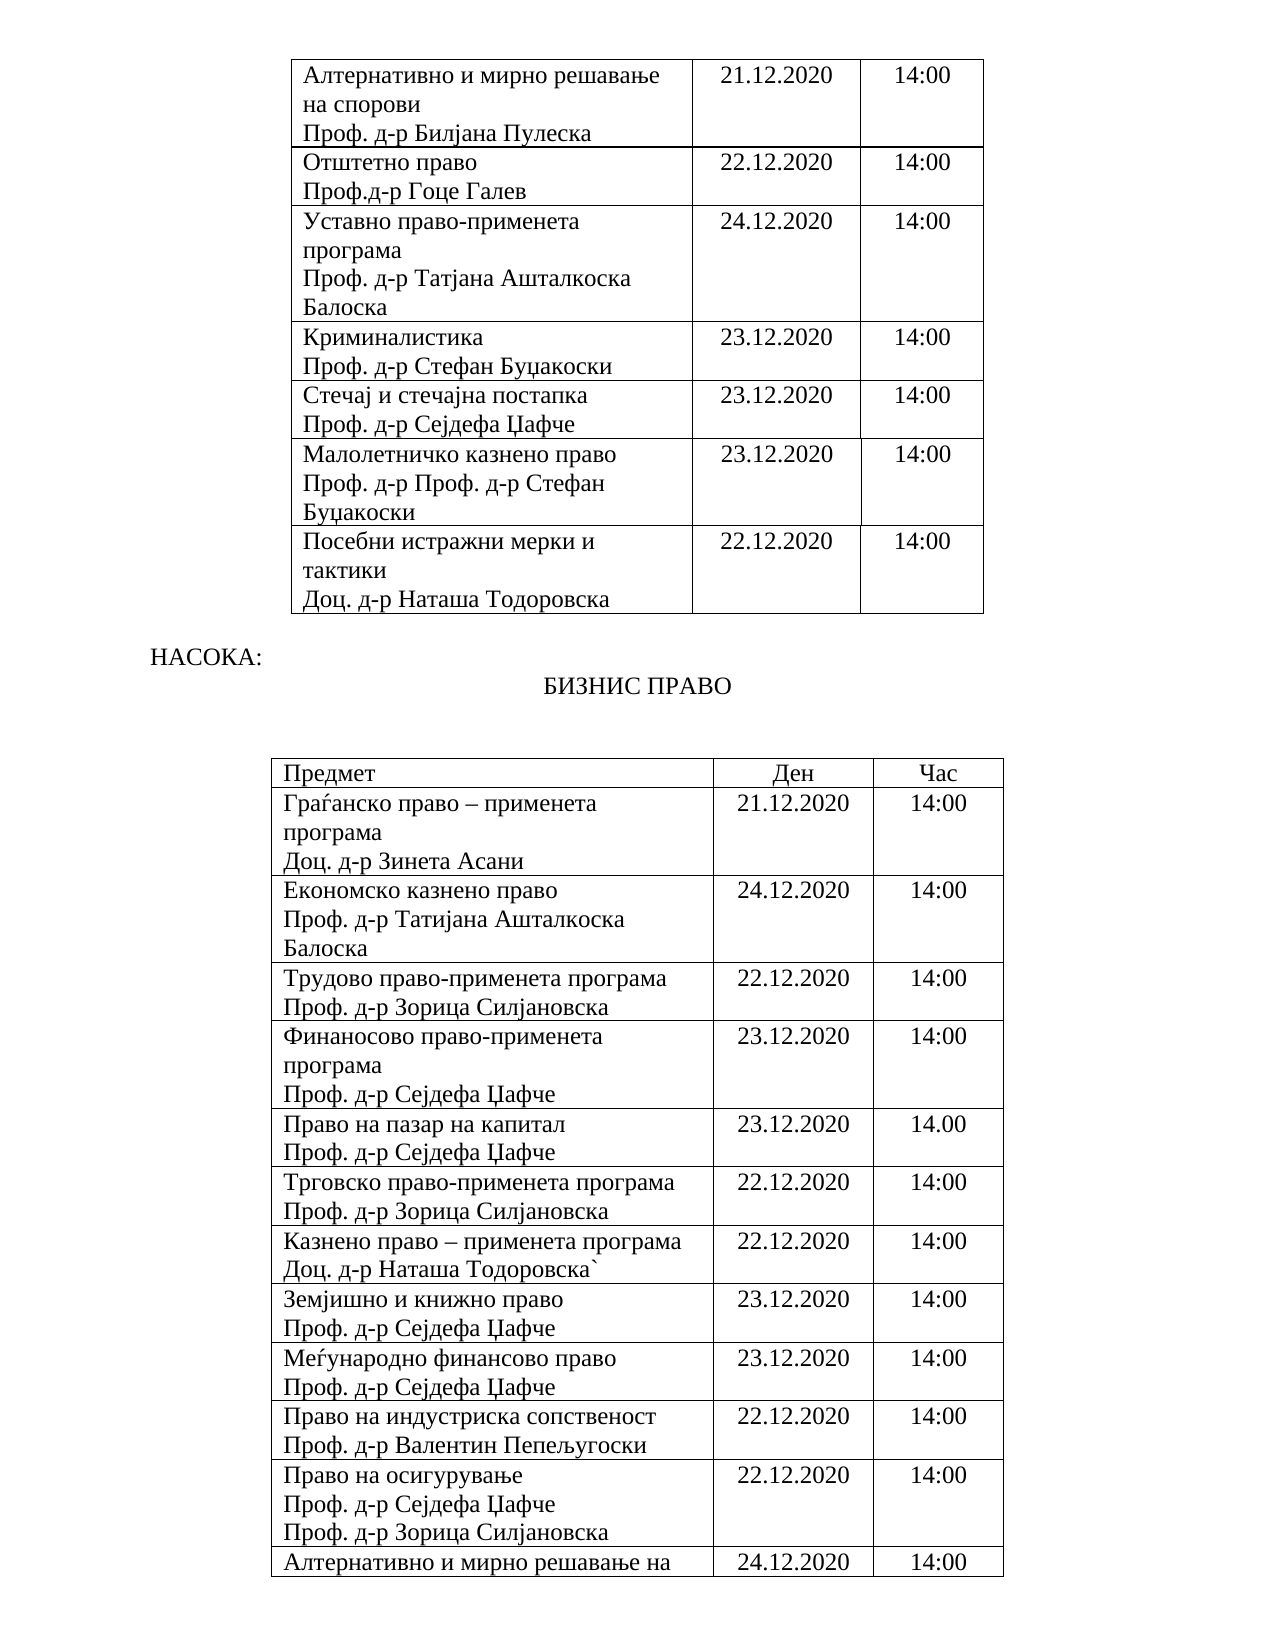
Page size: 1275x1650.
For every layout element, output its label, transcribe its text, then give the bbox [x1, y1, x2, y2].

table_cell Меѓународно финансово право Проф. д-р Сејдефа Џафче [272, 1343, 713, 1400]
table_cell Право на осигурување Проф. д-р Сејдефа Џафче Проф. д-р Зорица Силјановска [272, 1460, 713, 1546]
table_cell 14:00 [874, 1460, 1003, 1546]
table_cell 23.12.2020 [693, 322, 860, 379]
table_cell 14:00 [861, 322, 983, 379]
table_cell 24.12.2020 [693, 206, 860, 321]
table_cell Земјишно и книжно право Проф. д-р Сејдефа Џафче [272, 1284, 713, 1342]
text БИЗНИС ПРАВО [150, 671, 1125, 700]
table_cell Граѓанско право – применета програма Доц. д-р Зинета Асани [272, 788, 713, 874]
table_cell 14:00 [874, 963, 1003, 1020]
table_cell 24.12.2020 [714, 876, 873, 962]
table_cell 24.12.2020 [714, 1547, 873, 1576]
table_cell Алтернативно и мирно решавање на спорови Проф. д-р Билјана Пулеска [292, 60, 692, 146]
table_cell Отштетно право Проф.д-р Гоце Галев [292, 148, 692, 205]
table_cell 14:00 [874, 1401, 1003, 1459]
table_cell Посебни истражни мерки и тактики Доц. д-р Наташа Тодоровска [292, 526, 692, 613]
table_cell Казнено право – применета програма Доц. д-р Наташа Тодоровска` [272, 1226, 713, 1283]
table_cell 14:00 [874, 876, 1003, 962]
table_cell Финаносово право-применета програма Проф. д-р Сејдефа Џафче [272, 1021, 713, 1108]
table_header Час [874, 759, 1003, 787]
table_cell 22.12.2020 [714, 963, 873, 1020]
table_cell 14:00 [861, 60, 983, 146]
table_cell 22.12.2020 [693, 526, 860, 613]
table_cell Право на индустриска сопственост Проф. д-р Валентин Пепељугоски [272, 1401, 713, 1459]
table_cell 23.12.2020 [714, 1109, 873, 1166]
table_cell 14:00 [861, 526, 983, 613]
table_cell Криминалистика Проф. д-р Стефан Буџакоски [292, 322, 692, 379]
table_cell Уставно право-применета програма Проф. д-р Татјана Ашталкоска Балоска [292, 206, 692, 321]
table_cell 14:00 [874, 1167, 1003, 1225]
table_cell Трговско право-применета програма Проф. д-р Зорица Силјановска [272, 1167, 713, 1225]
table_cell 23.12.2020 [714, 1284, 873, 1342]
text НАСОКА: [150, 642, 1125, 671]
table_cell 14.00 [874, 1109, 1003, 1166]
table_cell 22.12.2020 [714, 1401, 873, 1459]
table_cell Малолетничко казнено право Проф. д-р Проф. д-р Стефан Буџакоски [292, 439, 692, 525]
table_header Ден [714, 759, 873, 787]
table_cell Стечај и стечајна постапка Проф. д-р Сејдефа Џафче [292, 381, 692, 438]
table_cell 23.12.2020 [693, 439, 861, 525]
table_cell 23.12.2020 [714, 1343, 873, 1400]
table_cell 14:00 [861, 206, 983, 321]
table_cell 21.12.2020 [714, 788, 873, 874]
table_cell 14:00 [874, 1021, 1003, 1108]
table_cell 14:00 [874, 1284, 1003, 1342]
table_cell 23.12.2020 [693, 381, 860, 438]
table_cell 22.12.2020 [693, 148, 860, 205]
table_cell Економско казнено право Проф. д-р Татијана Ашталкоска Балоска [272, 876, 713, 962]
table_header Предмет [272, 759, 713, 787]
table_cell 22.12.2020 [714, 1226, 873, 1283]
table_cell 22.12.2020 [714, 1167, 873, 1225]
table_cell 14:00 [874, 1343, 1003, 1400]
table_cell 14:00 [874, 788, 1003, 874]
table_cell 22.12.2020 [714, 1460, 873, 1546]
table_cell Трудово право-применета програма Проф. д-р Зорица Силјановска [272, 963, 713, 1020]
table_cell 14:00 [862, 439, 983, 525]
table_cell 14:00 [874, 1547, 1003, 1576]
table_cell 23.12.2020 [714, 1021, 873, 1108]
table_cell 14:00 [861, 148, 983, 205]
table_cell 21.12.2020 [693, 60, 860, 146]
table_cell Право на пазар на капитал Проф. д-р Сејдефа Џафче [272, 1109, 713, 1166]
table_cell 14:00 [861, 381, 983, 438]
table_cell 14:00 [874, 1226, 1003, 1283]
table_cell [272, 1547, 713, 1576]
